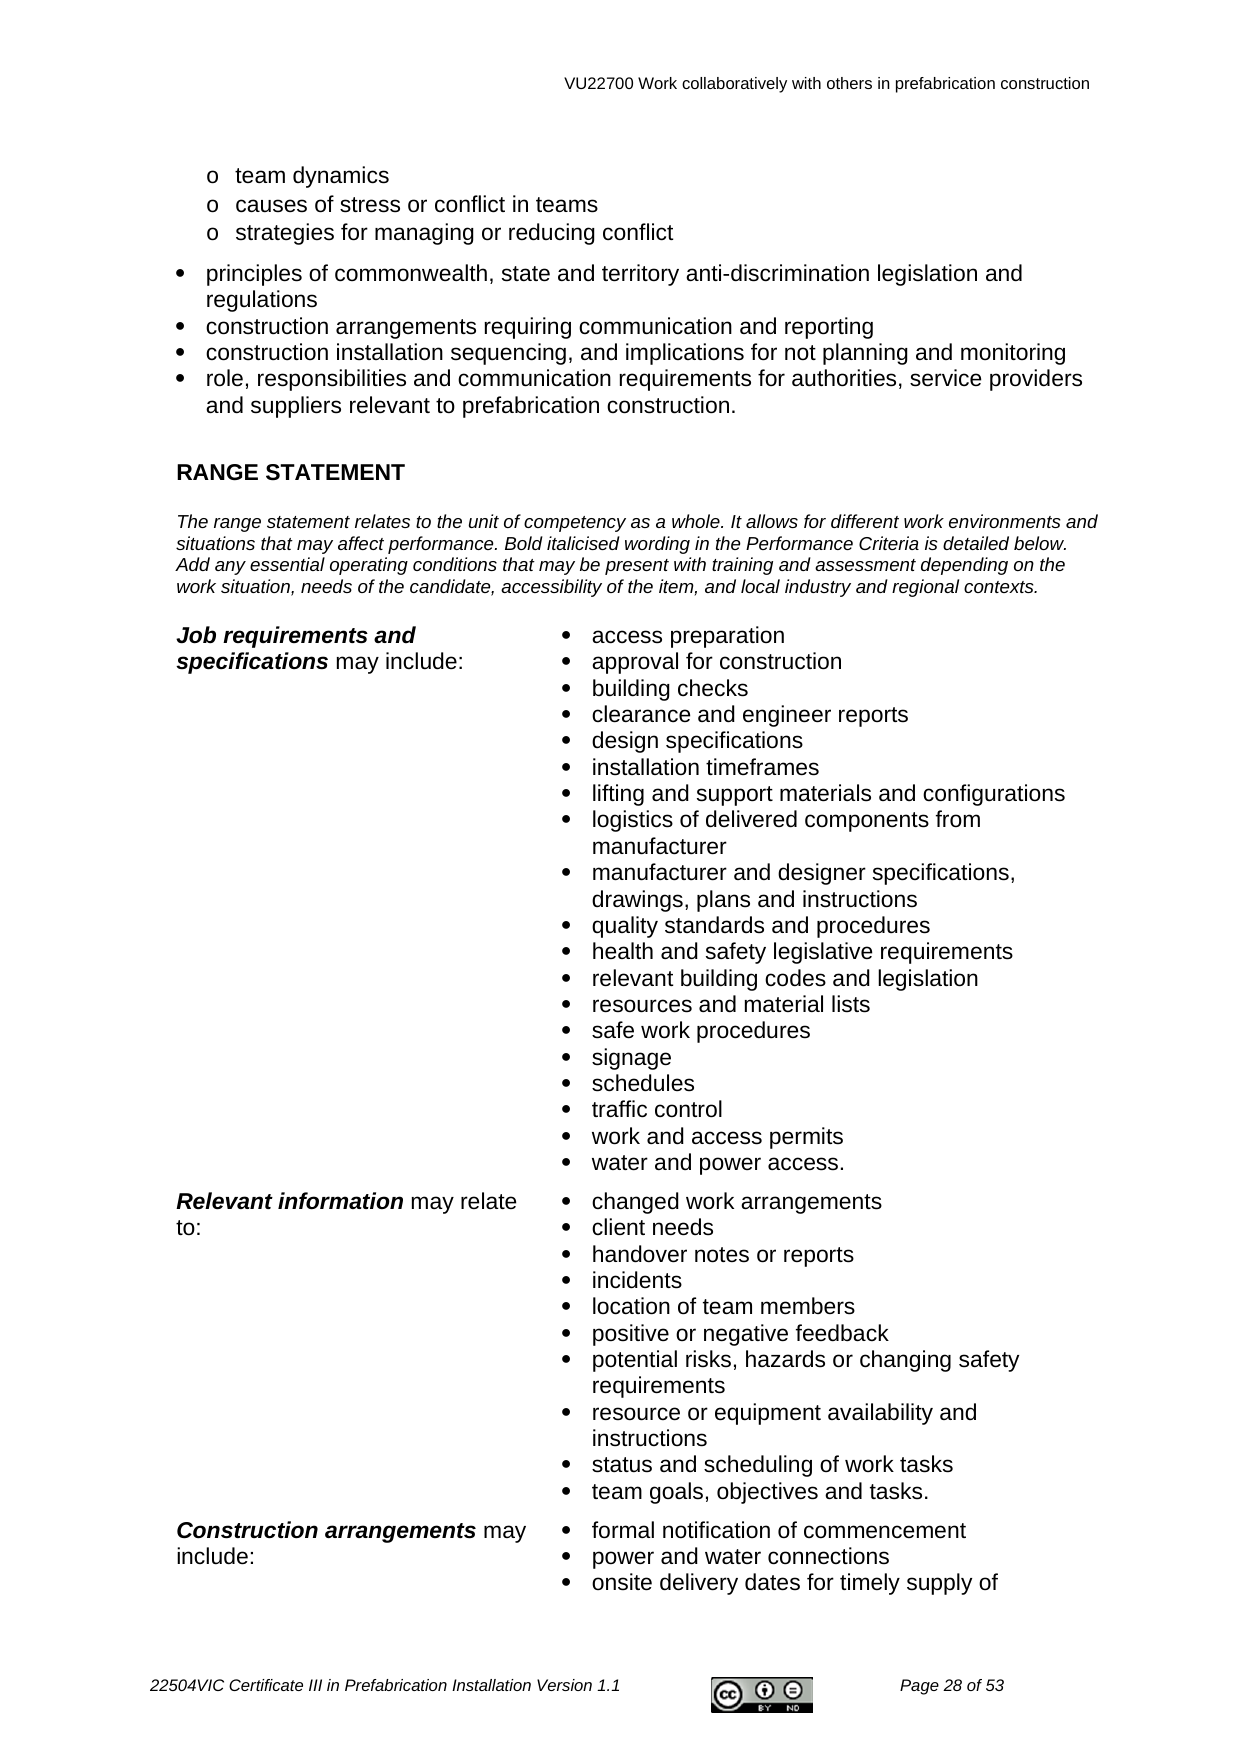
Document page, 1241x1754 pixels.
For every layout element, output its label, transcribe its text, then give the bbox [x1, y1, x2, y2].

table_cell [165, 1504, 551, 1596]
table_cell changed work arrangements client needs handover notes or reports incidents location of team members positive or negative feedback potential risks, hazards or changing safety requirements resource or equipment availability and instructions status and scheduling of work tasks team goals, objectives and tasks. [551, 1175, 1110, 1504]
table_header RANGE STATEMENT [165, 447, 1110, 498]
table_cell Job requirements and specifications may include: [165, 610, 551, 1175]
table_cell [165, 150, 1110, 418]
table_cell access preparation approval for construction building checks clearance and engineer reports design specifications installation timeframes lifting and support materials and configurations logistics of delivered components from manufacturer manufacturer and designer specifications, drawings, plans and instructions quality standards and procedures health and safety legislative requirements relevant building codes and legislation resources and material lists safe work procedures signage schedules traffic control work and access permits water and power access. [551, 610, 1110, 1175]
table_cell The range statement relates to the unit of competency as a whole. It allows for different work environments and situations that may affect performance. Bold italicised wording in the Performance Criteria is detailed below. Add any essential operating conditions that may be present with training and assessment depending on the work situation, needs of the candidate, accessibility of the item, and local industry and regional contexts. [165, 498, 1110, 609]
table_cell Relevant information may relate to: [165, 1175, 551, 1504]
picture [711, 1677, 813, 1713]
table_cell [551, 1504, 1110, 1596]
